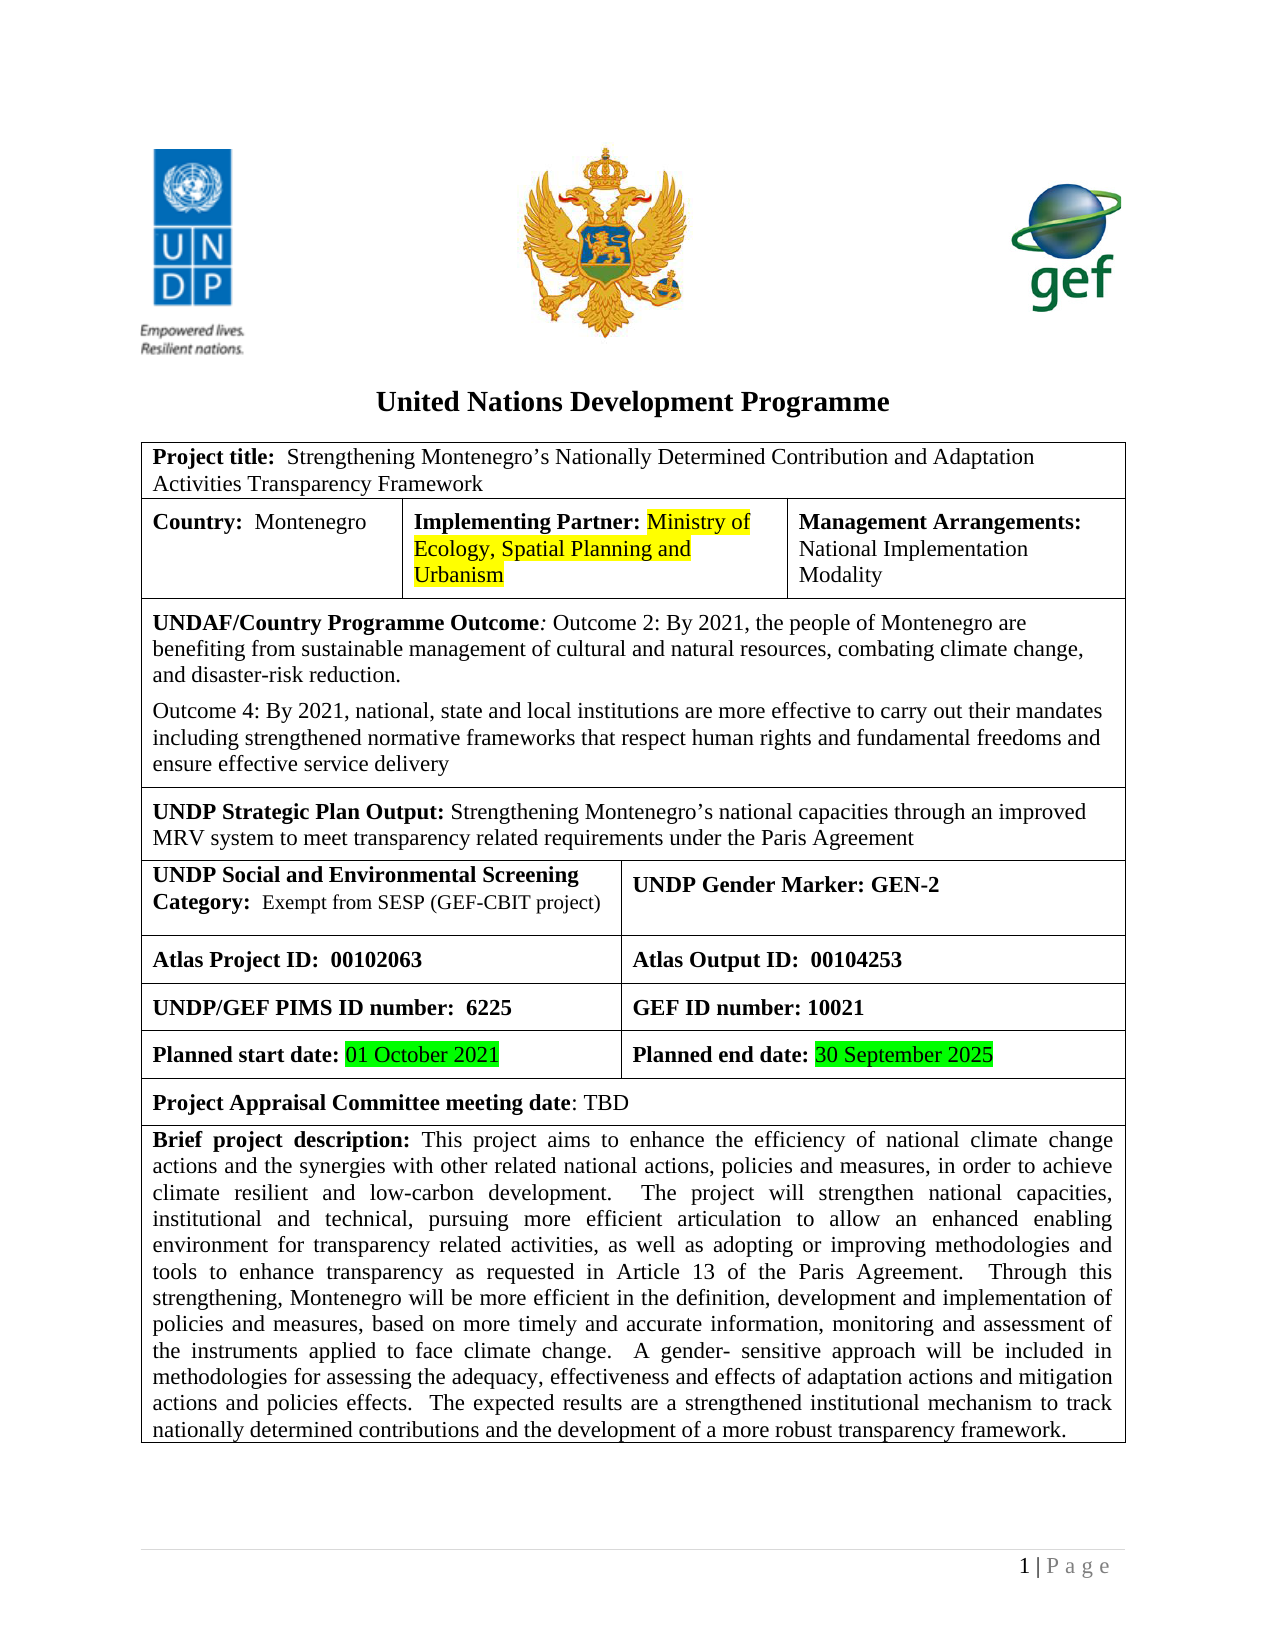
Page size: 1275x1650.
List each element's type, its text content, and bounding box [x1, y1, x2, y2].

table_cell UNDAF/Country Programme Outcome: Outcome 2: By 2021, the people of Montenegro are benefiting from sustainable management of cultural and natural resources, combating climate change, and disaster-risk reduction. Outcome 4: By 2021, national, state and local institutions are more effective to carry out their mandates including strengthened normative frameworks that respect human rights and fundamental freedoms and ensure effective service delivery [142, 599, 1125, 787]
table_cell Implementing Partner: Ministry of Ecology, Spatial Planning and Urbanism [403, 499, 787, 597]
table_cell Planned start date: 01 October 2021 [142, 1031, 621, 1077]
text United Nations Development Programme [141, 384, 1125, 417]
table_cell Planned end date: 30 September 2025 [622, 1031, 1125, 1077]
table_cell Project Appraisal Committee meeting date: TBD [142, 1079, 1125, 1125]
picture [140, 149, 247, 377]
table_header Project title: Strengthening Montenegro’s Nationally Determined Contribution and Adaptation Activities Transparency Framework [142, 443, 1125, 497]
table_cell GEF ID number: 10021 [622, 984, 1125, 1030]
table_cell UNDP Gender Marker: GEN-2 [622, 861, 1125, 935]
table_cell UNDP Strategic Plan Output: Strengthening Montenegro’s national capacities through an improved MRV system to meet transparency related requirements under the Paris Agreement [142, 788, 1125, 860]
table_cell Atlas Project ID: 00102063 [142, 936, 621, 983]
table_cell UNDP/GEF PIMS ID number: 6225 [142, 984, 621, 1030]
picture [1008, 180, 1122, 312]
table_cell UNDP Social and Environmental Screening Category: Exempt from SESP (GEF-CBIT project) [142, 861, 621, 935]
table_cell Country: Montenegro [142, 499, 402, 597]
table_cell Brief project description: This project aims to enhance the efficiency of national climate change actions and the synergies with other related national actions, policies and measures, in order to achieve climate resilient and low-carbon development. The project will strengthen national capacities, institutional and technical, pursuing more efficient articulation to allow an enhanced enabling environment for transparency related activities, as well as adopting or improving methodologies and tools to enhance transparency as requested in Article 13 of the Paris Agreement. Through this strengthening, Montenegro will be more efficient in the definition, development and implementation of policies and measures, based on more timely and accurate information, monitoring and assessment of the instruments applied to face climate change. A gender- sensitive approach will be included in methodologies for assessing the adequacy, effectiveness and effects of adaptation actions and mitigation actions and policies effects. The expected results are a strengthened institutional mechanism to track nationally determined contributions and the development of a more robust transparency framework. [142, 1126, 1125, 1442]
table_cell Atlas Output ID: 00104253 [622, 936, 1125, 983]
picture [491, 139, 700, 346]
table_cell Management Arrangements: National Implementation Modality [788, 499, 1125, 597]
